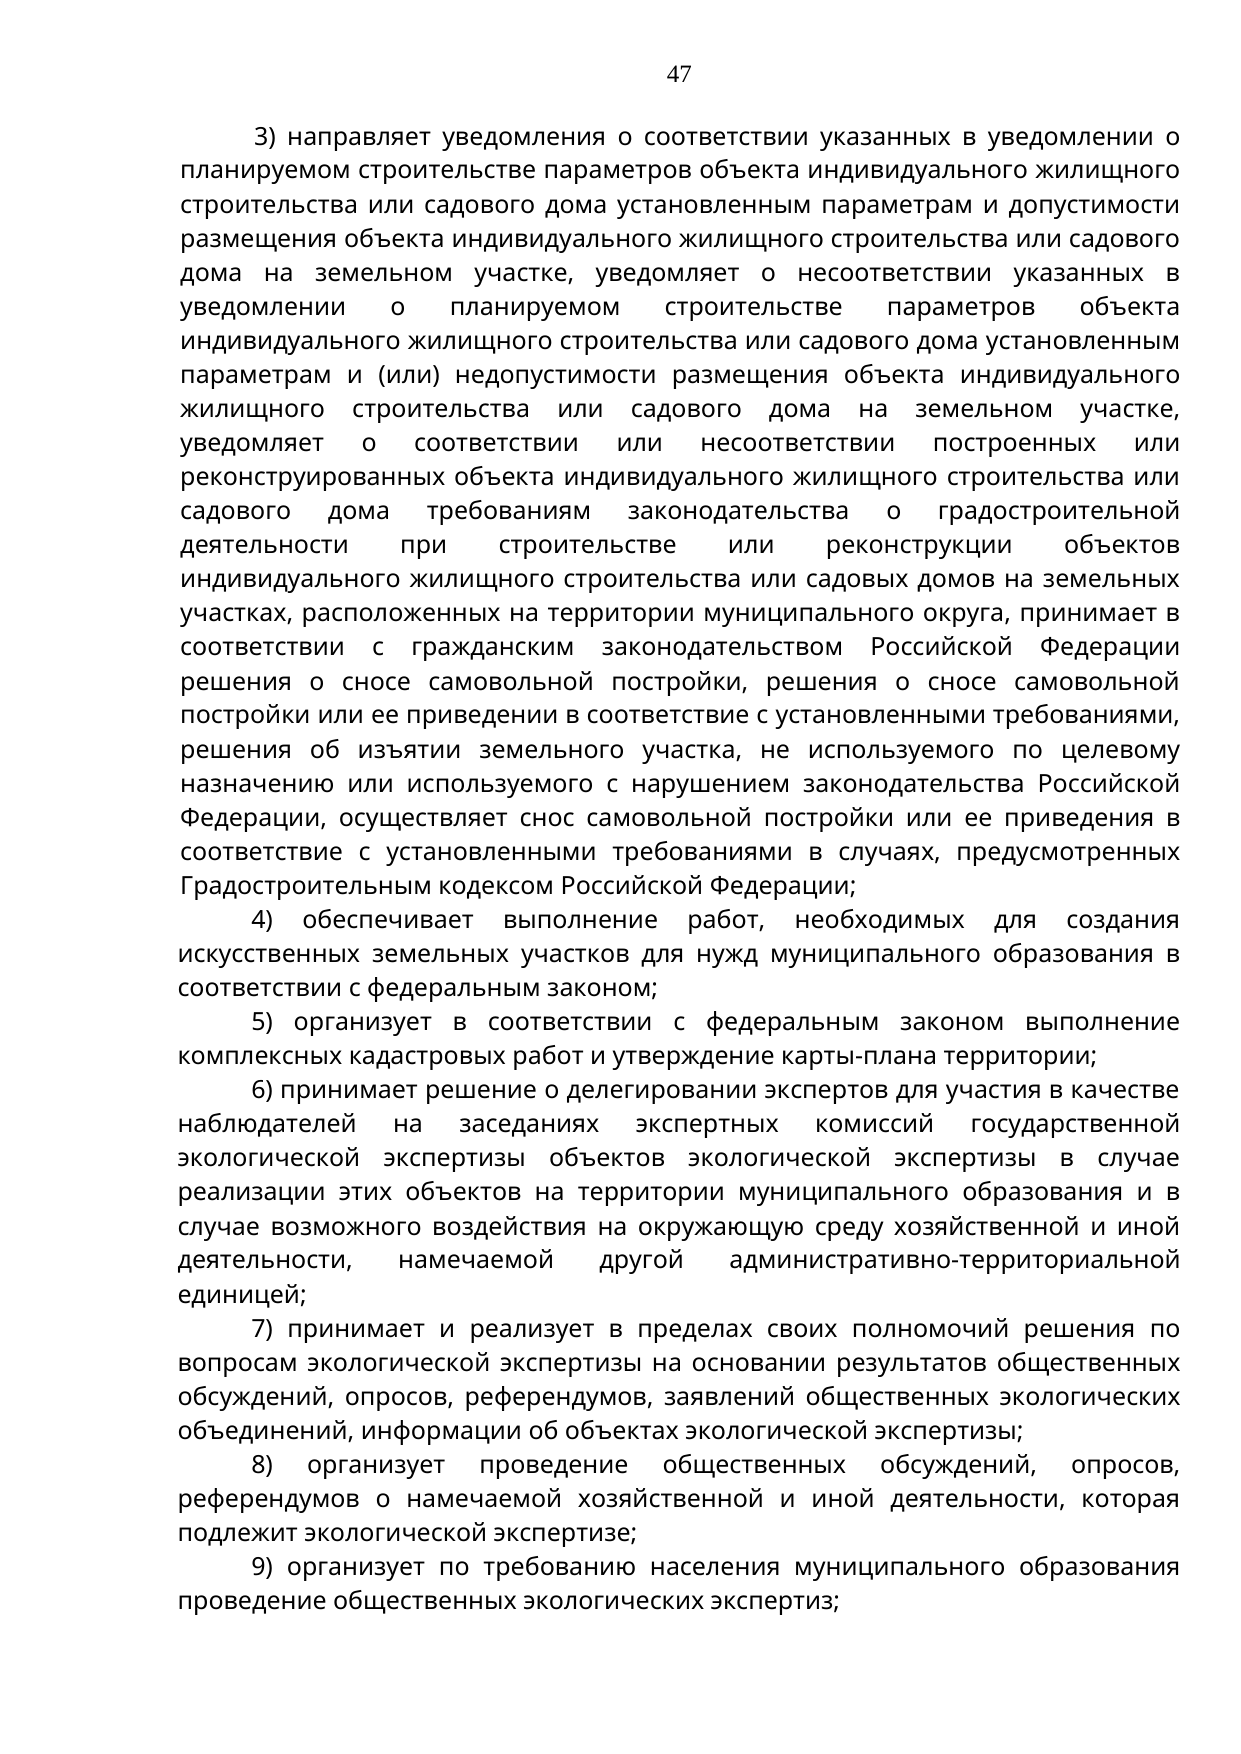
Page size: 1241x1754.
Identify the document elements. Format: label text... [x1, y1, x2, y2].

text 3) направляет уведомления о соответствии указанных в уведомлении о планируемом строительстве параметров объекта индивидуального жилищного строительства или садового дома установленным параметрам и допустимости размещения объекта индивидуального жилищного строительства или садового дома на земельном участке, уведомляет о несоответствии указанных в уведомлении о планируемом строительстве параметров объекта индивидуального жилищного строительства или садового дома установленным параметрам и (или) недопустимости размещения объекта индивидуального жилищного строительства или садового дома на земельном участке, уведомляет о соответствии или несоответствии построенных или реконструированных объекта индивидуального жилищного строительства или садового дома требованиям законодательства о градостроительной деятельности при строительстве или реконструкции объектов индивидуального жилищного строительства или садовых домов на земельных участках, расположенных на территории муниципального округа, принимает в соответствии с гражданским законодательством Российской Федерации решения о сносе самовольной постройки, решения о сносе самовольной постройки или ее приведении в соответствие с установленными требованиями, решения об изъятии земельного участка, не используемого по целевому назначению или используемого с нарушением законодательства Российской Федерации, осуществляет снос самовольной постройки или ее приведения в соответствие с установленными требованиями в случаях, предусмотренных Градостроительным кодексом Российской Федерации; [180, 118, 1181, 902]
text 5) организует в соответствии с федеральным законом выполнение комплексных кадастровых работ и утверждение карты-плана территории; [177, 1004, 1181, 1072]
text 8) организует проведение общественных обсуждений, опросов, референдумов о намечаемой хозяйственной и иной деятельности, которая подлежит экологической экспертизе; [177, 1447, 1181, 1549]
text 6) принимает решение о делегировании экспертов для участия в качестве наблюдателей на заседаниях экспертных комиссий государственной экологической экспертизы объектов экологической экспертизы в случае реализации этих объектов на территории муниципального образования и в случае возможного воздействия на окружающую среду хозяйственной и иной деятельности, намечаемой другой административно-территориальной единицей; [177, 1072, 1181, 1310]
text 9) организует по требованию населения муниципального образования проведение общественных экологических экспертиз; [177, 1549, 1181, 1617]
text 7) принимает и реализует в пределах своих полномочий решения по вопросам экологической экспертизы на основании результатов общественных обсуждений, опросов, референдумов, заявлений общественных экологических объединений, информации об объектах экологической экспертизы; [177, 1310, 1181, 1447]
text 4) обеспечивает выполнение работ, необходимых для создания искусственных земельных участков для нужд муниципального образования в соответствии с федеральным законом; [177, 902, 1181, 1004]
